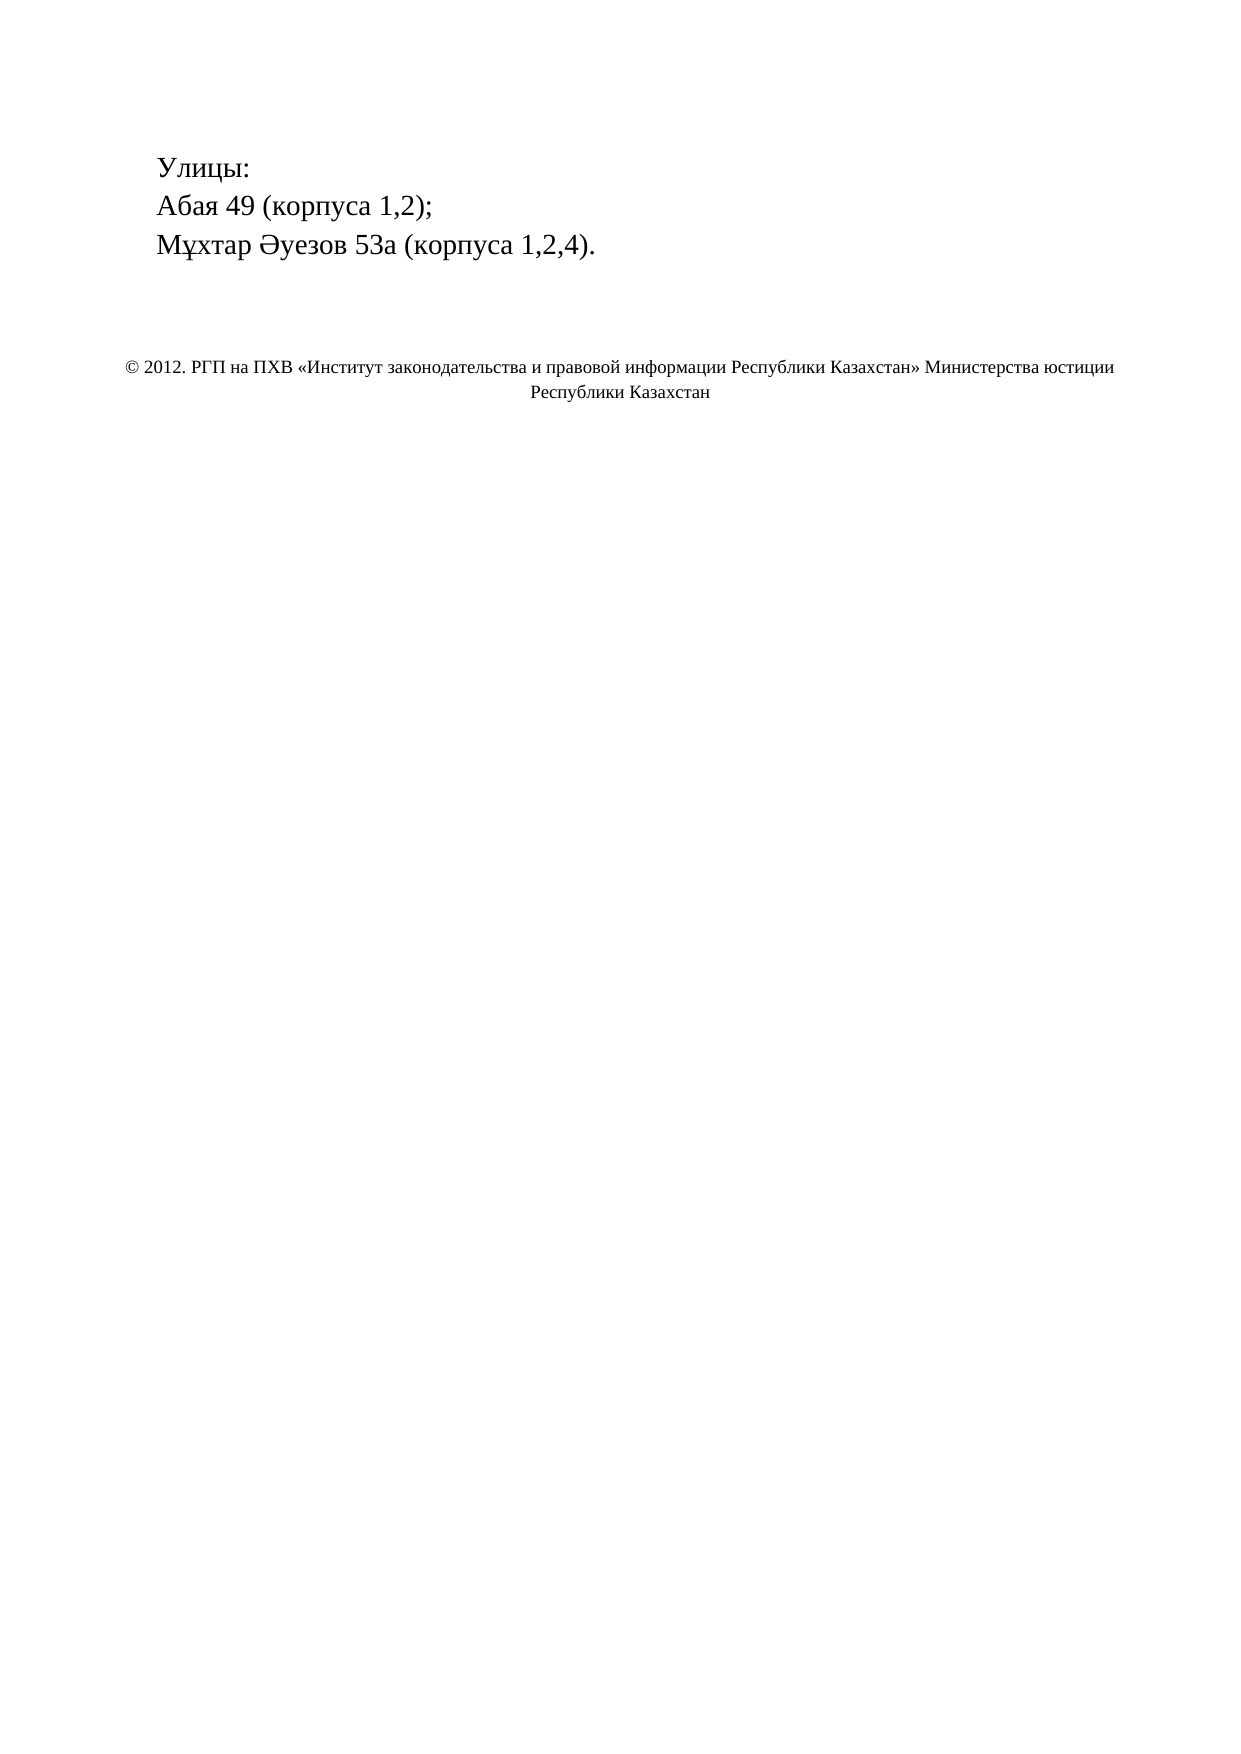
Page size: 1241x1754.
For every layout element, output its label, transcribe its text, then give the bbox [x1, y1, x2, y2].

text Мұхтар Әуезов 53а (корпуса 1,2,4). [112, 227, 1128, 261]
text © 2012. РГП на ПХВ «Институт законодательства и правовой информации Республики Казахстан» Министерства юстиции Республики Казахстан [112, 356, 1128, 403]
text Улицы: [112, 150, 1128, 183]
text Абая 49 (корпуса 1,2); [112, 188, 1128, 222]
